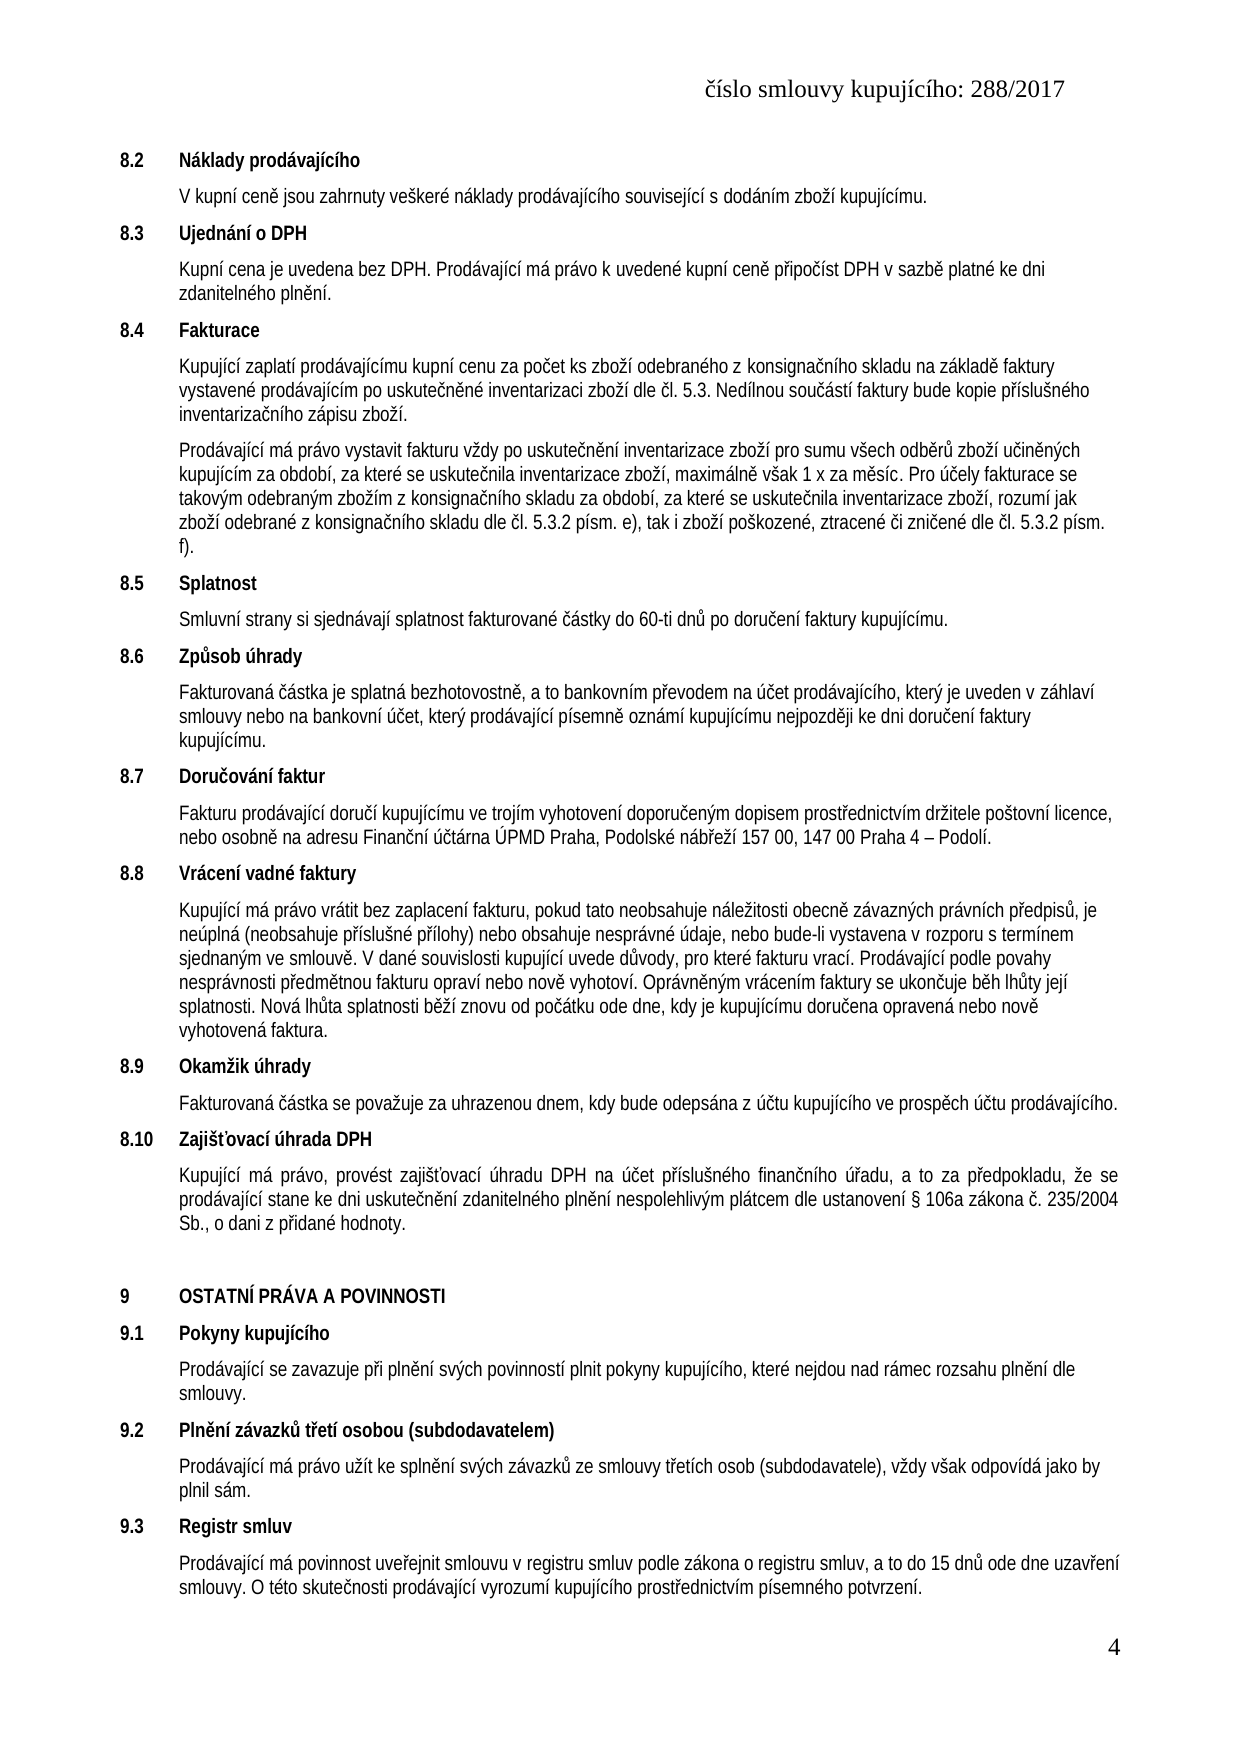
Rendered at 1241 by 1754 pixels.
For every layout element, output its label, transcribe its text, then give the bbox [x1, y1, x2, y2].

text 8.5 Splatnost [120, 571, 1120, 594]
text 8.2 Náklady prodávajícího [120, 148, 1120, 172]
text 8.7 Doručování faktur [120, 764, 1120, 788]
text 9.3 Registr smluv [120, 1514, 1120, 1538]
text Prodávající má právo užít ke splnění svých závazků ze smlouvy třetích osob (subdodavatele), vždy však odpovídá jako by plnil sám. [179, 1454, 1120, 1502]
text Prodávající se zavazuje při plnění svých povinností plnit pokyny kupujícího, které nejdou nad rámec rozsahu plnění dle smlouvy. [179, 1357, 1120, 1405]
text 8.8 Vrácení vadné faktury [120, 861, 1120, 885]
text 8.6 Způsob úhrady [120, 643, 1120, 667]
text Smluvní strany si sjednávají splatnost fakturované částky do 60-ti dnů po doručení faktury kupujícímu. [179, 607, 1120, 631]
text Kupující má právo, provést zajišťovací úhradu DPH na účet příslušného finančního úřadu, a to za předpokladu, že se prodávající stane ke dni uskutečnění zdanitelného plnění nespolehlivým plátcem dle ustanovení § 106a zákona č. 235/2004 Sb., o dani z přidané hodnoty. [179, 1163, 1120, 1235]
text Kupující zaplatí prodávajícímu kupní cenu za počet ks zboží odebraného z konsignačního skladu na základě faktury vystavené prodávajícím po uskutečněné inventarizaci zboží dle čl. 5.3. Nedílnou součástí faktury bude kopie příslušného inventarizačního zápisu zboží. [179, 354, 1120, 426]
text 8.3 Ujednání o DPH [120, 221, 1120, 244]
text Fakturovaná částka je splatná bezhotovostně, a to bankovním převodem na účet prodávajícího, který je uveden v záhlaví smlouvy nebo na bankovní účet, který prodávající písemně oznámí kupujícímu nejpozději ke dni doručení faktury kupujícímu. [179, 680, 1120, 752]
text Fakturu prodávající doručí kupujícímu ve trojím vyhotovení doporučeným dopisem prostřednictvím držitele poštovní licence, nebo osobně na adresu Finanční účtárna ÚPMD Praha, Podolské nábřeží 157 00, 147 00 Praha 4 – Podolí. [179, 801, 1120, 849]
text Kupující má právo vrátit bez zaplacení fakturu, pokud tato neobsahuje náležitosti obecně závazných právních předpisů, je neúplná (neobsahuje příslušné přílohy) nebo obsahuje nesprávné údaje, nebo bude-li vystavena v rozporu s termínem sjednaným ve smlouvě. V dané souvislosti kupující uvede důvody, pro které fakturu vrací. Prodávající podle povahy nesprávnosti předmětnou fakturu opraví nebo nově vyhotoví. Oprávněným vrácením faktury se ukončuje běh lhůty její splatnosti. Nová lhůta splatnosti běží znovu od počátku ode dne, kdy je kupujícímu doručena opravená nebo nově vyhotovená faktura. [179, 898, 1120, 1041]
text Kupní cena je uvedena bez DPH. Prodávající má právo k uvedené kupní ceně připočíst DPH v sazbě platné ke dni zdanitelného plnění. [120, 257, 1120, 305]
text 9 OSTATNÍ PRÁVA A POVINNOSTI [120, 1284, 1120, 1308]
text 8.9 Okamžik úhrady [120, 1054, 1120, 1078]
text Prodávající má právo vystavit fakturu vždy po uskutečnění inventarizace zboží pro sumu všech odběrů zboží učiněných kupujícím za období, za které se uskutečnila inventarizace zboží, maximálně však 1 x za měsíc. Pro účely fakturace se takovým odebraným zbožím z konsignačního skladu za období, za které se uskutečnila inventarizace zboží, rozumí jak zboží odebrané z konsignačního skladu dle čl. 5.3.2 písm. e), tak i zboží poškozené, ztracené či zničené dle čl. 5.3.2 písm. f). [179, 438, 1120, 558]
text Prodávající má povinnost uveřejnit smlouvu v registru smluv podle zákona o registru smluv, a to do 15 dnů ode dne uzavření smlouvy. O této skutečnosti prodávající vyrozumí kupujícího prostřednictvím písemného potvrzení. [120, 1551, 1120, 1599]
text V kupní ceně jsou zahrnuty veškeré náklady prodávajícího související s dodáním zboží kupujícímu. [179, 184, 1120, 208]
text 9.2 Plnění závazků třetí osobou (subdodavatelem) [120, 1417, 1120, 1441]
text 9.1 Pokyny kupujícího [120, 1321, 1120, 1344]
text 8.10 Zajišťovací úhrada DPH [120, 1127, 1120, 1151]
text 8.4 Fakturace [120, 317, 1120, 341]
text Fakturovaná částka se považuje za uhrazenou dnem, kdy bude odepsána z účtu kupujícího ve prospěch účtu prodávajícího. [179, 1090, 1120, 1114]
